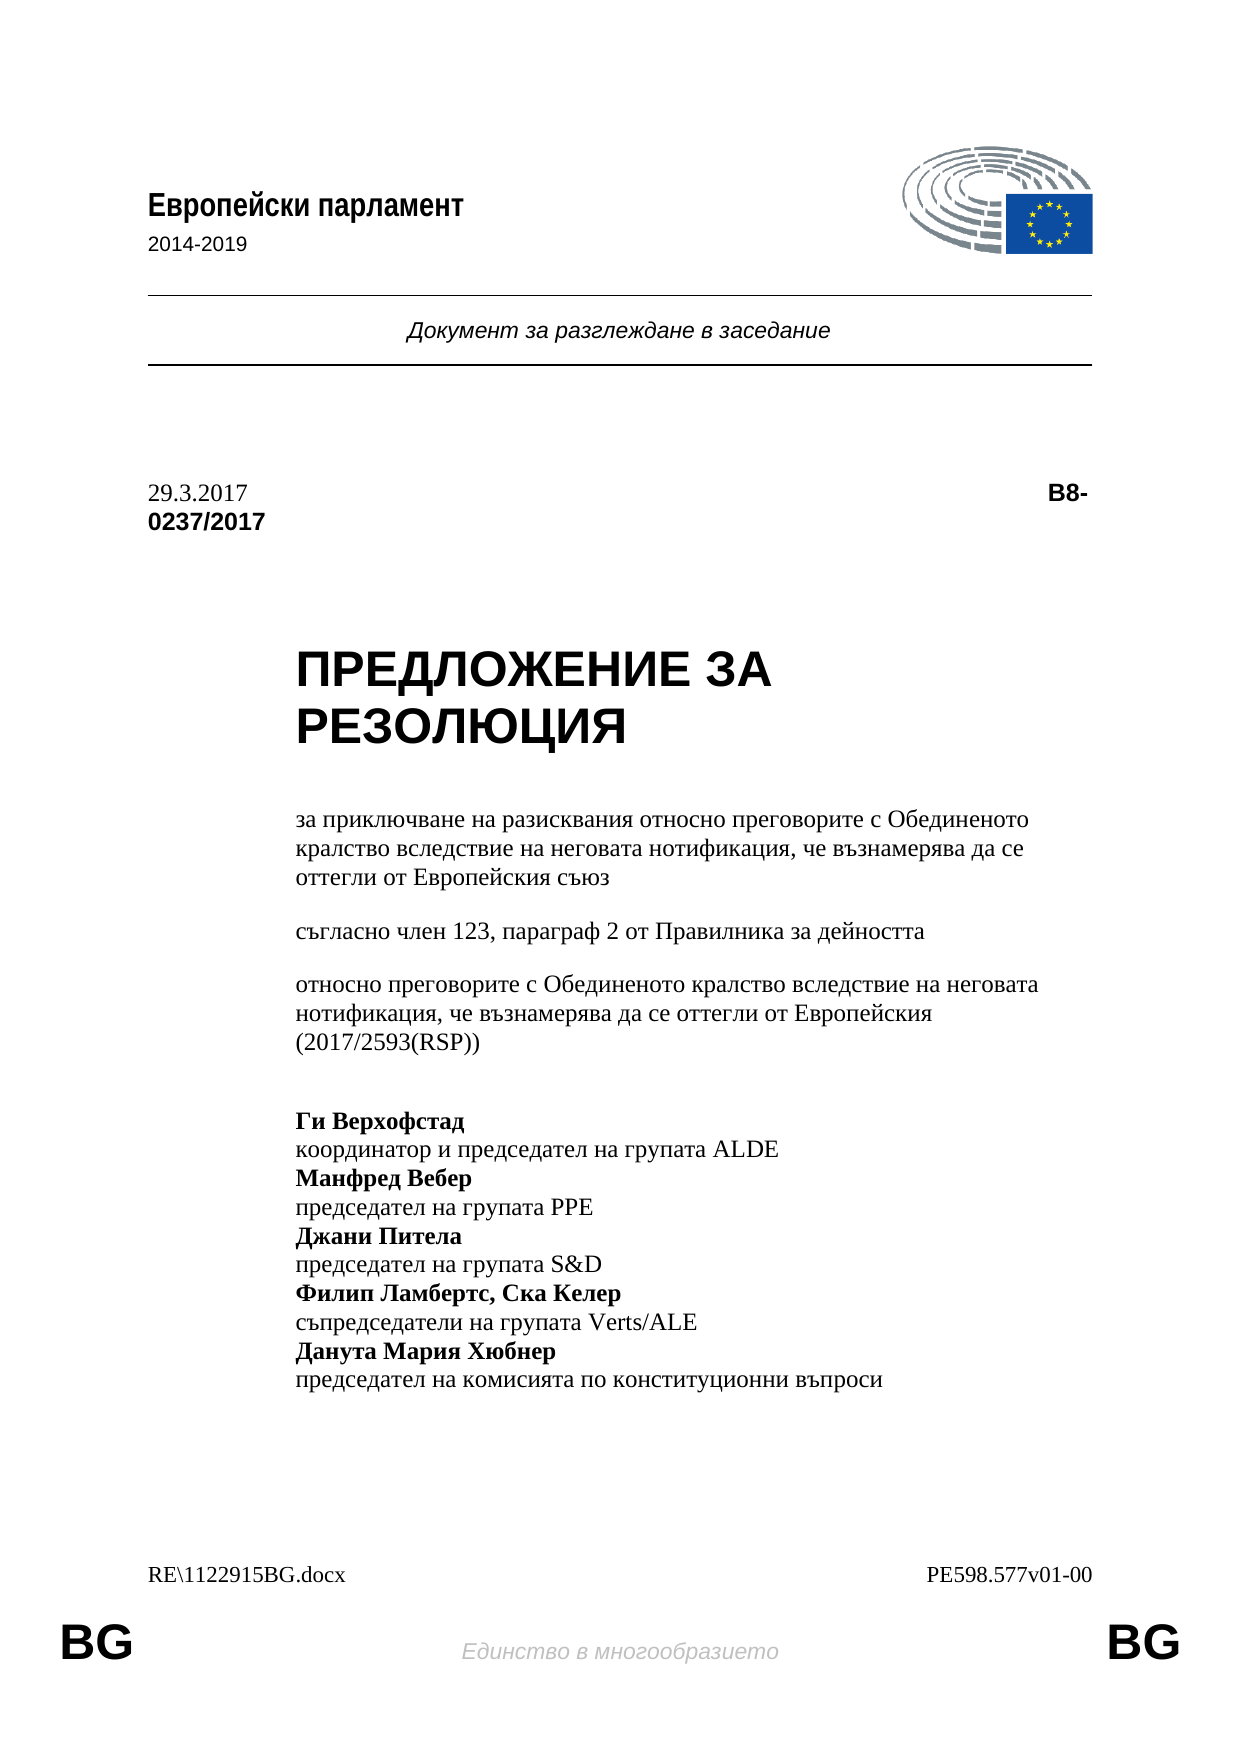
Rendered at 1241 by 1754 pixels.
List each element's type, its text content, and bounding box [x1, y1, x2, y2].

text <Depute>Джани Питела</Depute> [295, 1221, 1092, 1249]
text <Depute>Манфред Вебер</Depute> [295, 1163, 1092, 1192]
text <TitreType>ПРЕДЛОЖЕНИЕ ЗА РЕЗОЛЮЦИЯ</TitreType> [295, 639, 1092, 754]
text Документ за разглеждане в заседание [148, 317, 1092, 343]
text <RepeatBlock-By><Depute>Ги Верхофстад</Depute> [295, 1106, 1092, 1134]
text <Commission>{ALDE}координатор и председател на групата ALDE</Commission> [295, 1134, 1092, 1163]
text <TitreSuite>за приключване на разисквания относно преговорите с Обединеното кралство вследствие на неговата нотификация, че възнамерява да се оттегли от Европейския съюз</TitreSuite> [295, 804, 1092, 891]
table_header [856, 147, 1093, 294]
text <Commission>{S&D}председател на групата S&D</Commission> [295, 1249, 1092, 1278]
text <Commission>{VERT}Coсъпредседатели на групата Verts/ALE</Commission> [295, 1307, 1092, 1336]
text <Depute>Данута Мария Хюбнер</Depute> [295, 1336, 1092, 1364]
text <Commission>{PPE}председател на групата РРЕ</Commission> [295, 1192, 1092, 1221]
text <DocRef>(2017/2593(RSP))</DocRef> [295, 1027, 1092, 1056]
text <Date>{29/03/2017}29.3.2017</Date> <NoDocSe>B8-0237/2017</NoDocSe> [148, 478, 1092, 536]
table_header Eвропейски парламент 2014-2019 [148, 147, 856, 294]
picture [902, 146, 1093, 254]
text <Depute>Филип Ламбертс, Ска Келер</Depute> [295, 1278, 1092, 1307]
text <TitreRecueil>съгласно член 123, параграф 2 от Правилника за дейността</TitreRecueil> [295, 916, 1092, 944]
text <Titre>относно преговорите с Обединеното кралство вследствие на неговата нотификация, че възнамерява да се оттегли от Европейския</Titre> [295, 969, 1092, 1027]
text <Commission>{AFCO}председател на комисията по конституционни въпроси</Commission> [295, 1364, 1092, 1393]
